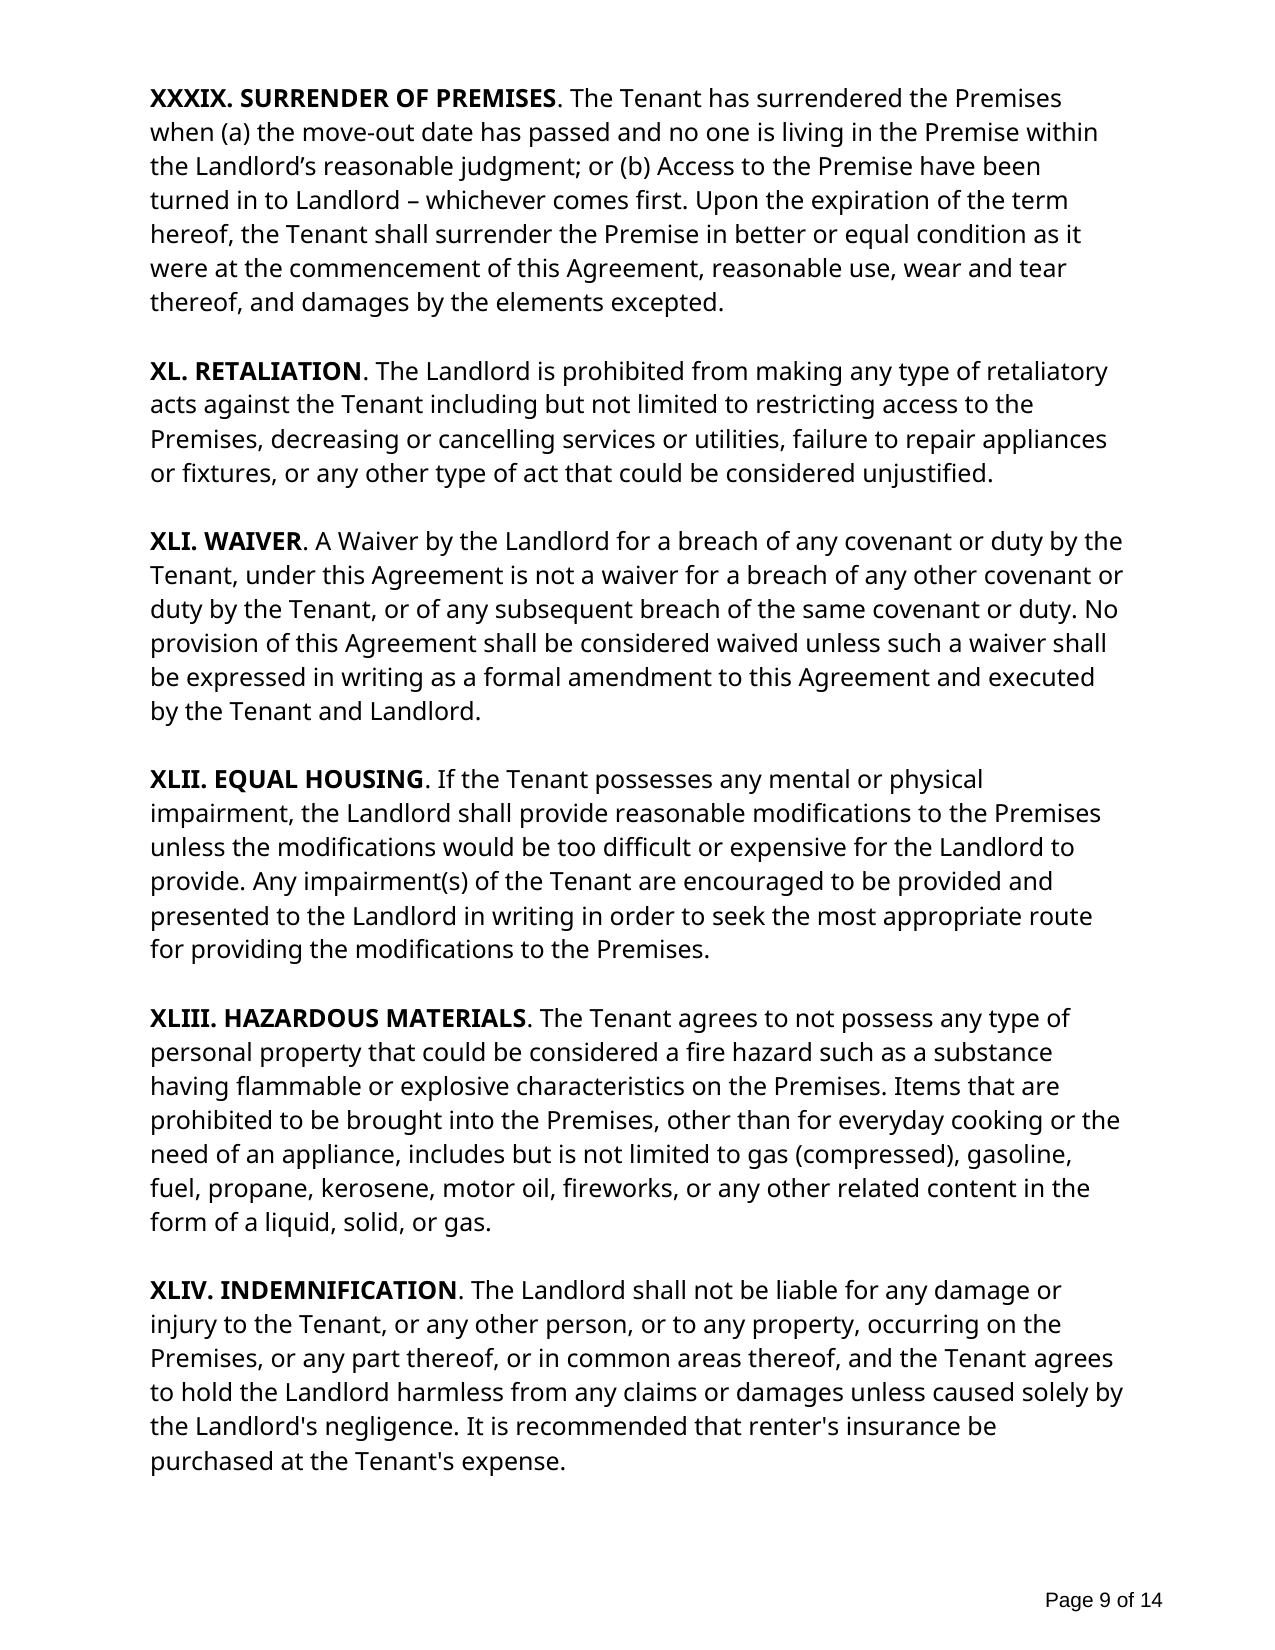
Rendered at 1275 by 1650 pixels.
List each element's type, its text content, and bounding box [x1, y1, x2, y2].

text XLII. EQUAL HOUSING. If the Tenant possesses any mental or physical impairment, the Landlord shall provide reasonable modifications to the Premises unless the modifications would be too difficult or expensive for the Landlord to provide. Any impairment(s) of the Tenant are encouraged to be provided and presented to the Landlord in writing in order to seek the most appropriate route for providing the modifications to the Premises. [150, 762, 1125, 966]
text XLI. WAIVER. A Waiver by the Landlord for a breach of any covenant or duty by the Tenant, under this Agreement is not a waiver for a breach of any other covenant or duty by the Tenant, or of any subsequent breach of the same covenant or duty. No provision of this Agreement shall be considered waived unless such a waiver shall be expressed in writing as a formal amendment to this Agreement and executed by the Tenant and Landlord. [150, 523, 1125, 728]
text XLIII. HAZARDOUS MATERIALS. The Tenant agrees to not possess any type of personal property that could be considered a fire hazard such as a substance having flammable or explosive characteristics on the Premises. Items that are prohibited to be brought into the Premises, other than for everyday cooking or the need of an appliance, includes but is not limited to gas (compressed), gasoline, fuel, propane, kerosene, motor oil, fireworks, or any other related content in the form of a liquid, solid, or gas. [150, 1000, 1125, 1239]
text XXXIX. SURRENDER OF PREMISES. The Tenant has surrendered the Premises when (a) the move-out date has passed and no one is living in the Premise within the Landlord’s reasonable judgment; or (b) Access to the Premise have been turned in to Landlord – whichever comes first. Upon the expiration of the term hereof, the Tenant shall surrender the Premise in better or equal condition as it were at the commencement of this Agreement, reasonable use, wear and tear thereof, and damages by the elements excepted. [150, 81, 1125, 319]
text XL. RETALIATION. The Landlord is prohibited from making any type of retaliatory acts against the Tenant including but not limited to restricting access to the Premises, decreasing or cancelling services or utilities, failure to repair appliances or fixtures, or any other type of act that could be considered unjustified. [150, 353, 1125, 489]
text XLIV. INDEMNIFICATION. The Landlord shall not be liable for any damage or injury to the Tenant, or any other person, or to any property, occurring on the Premises, or any part thereof, or in common areas thereof, and the Tenant agrees to hold the Landlord harmless from any claims or damages unless caused solely by the Landlord's negligence. It is recommended that renter's insurance be purchased at the Tenant's expense. [150, 1273, 1125, 1477]
